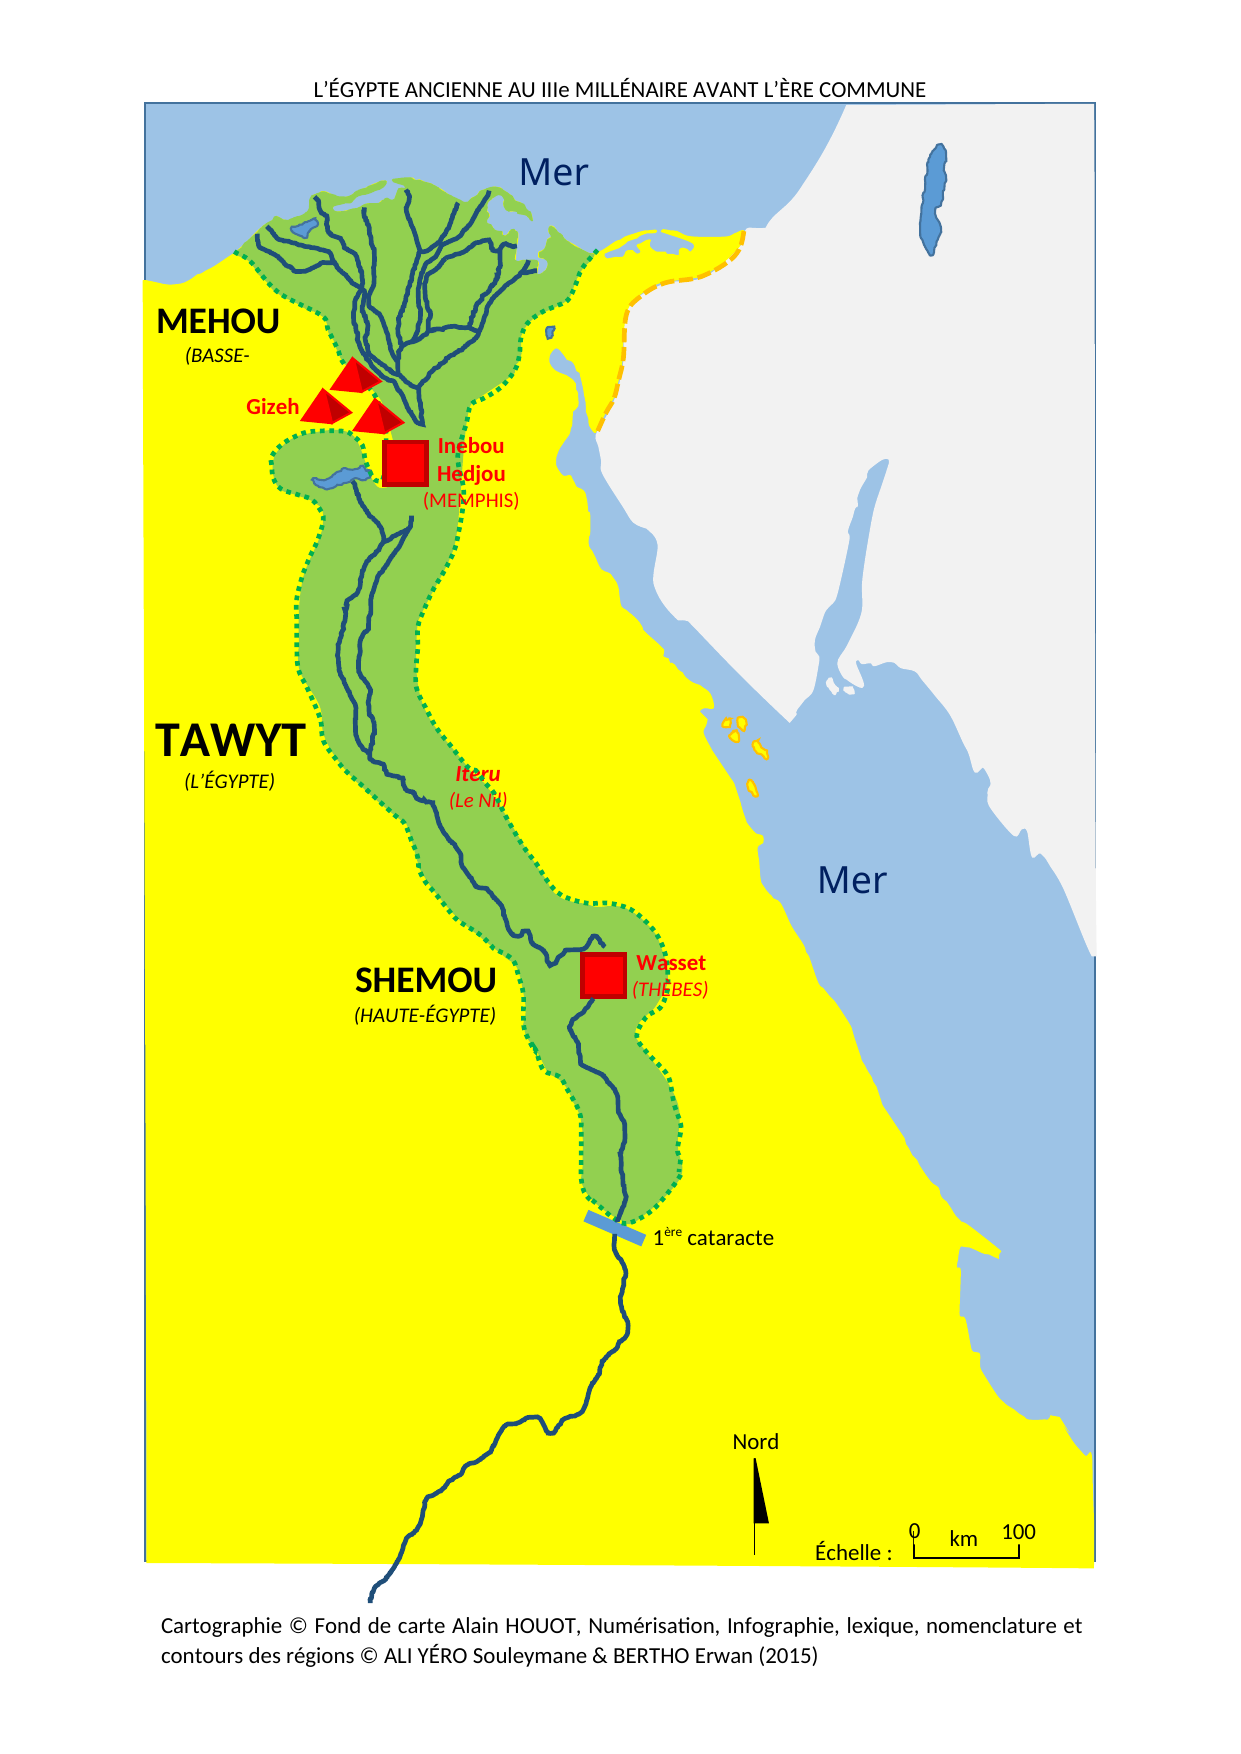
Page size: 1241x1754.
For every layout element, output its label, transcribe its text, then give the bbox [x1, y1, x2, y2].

text L’ÉGYPTE ANCIENNE AU IIIe MILLÉNAIRE AVANT L’ÈRE COMMUNE [75, 75, 1165, 103]
